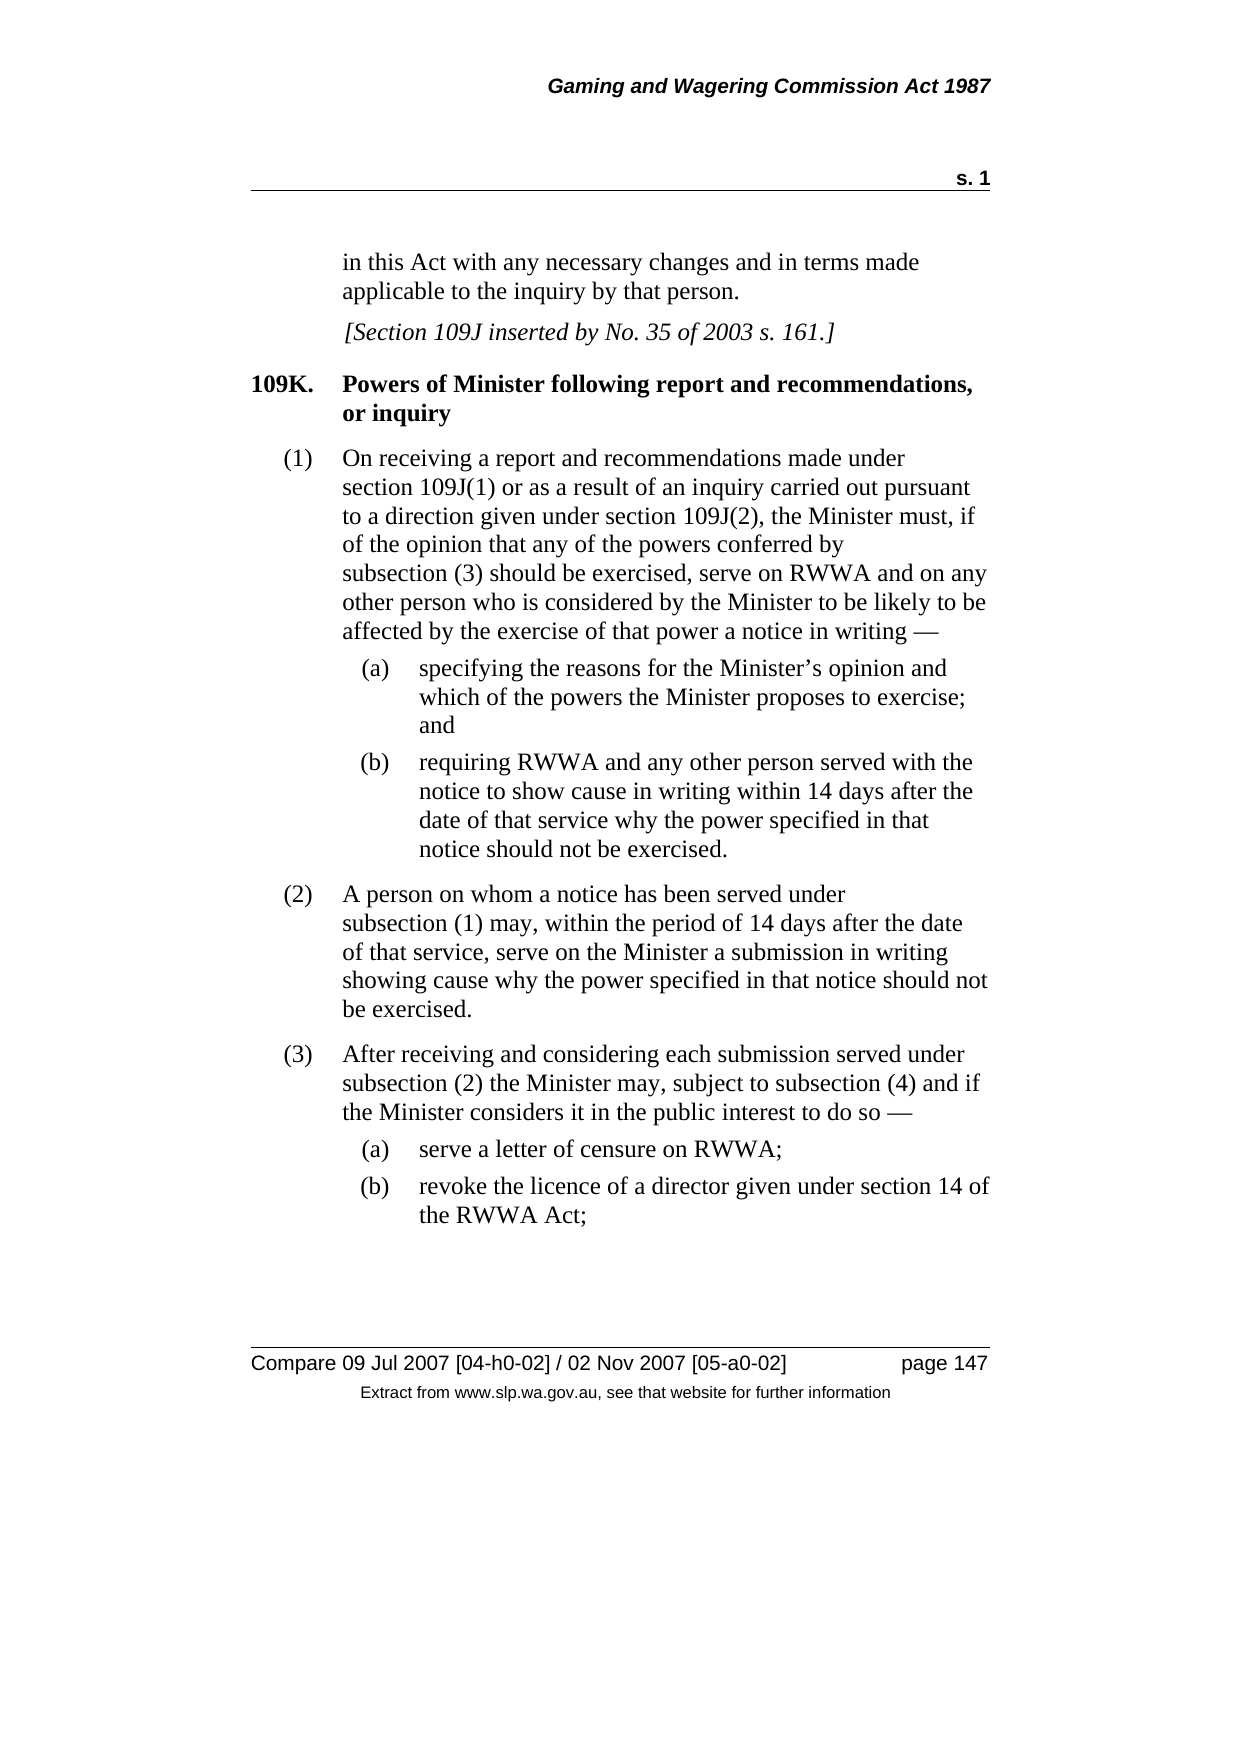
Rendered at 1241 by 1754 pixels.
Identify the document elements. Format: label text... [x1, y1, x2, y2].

text (a) specifying the reasons for the Minister’s opinion and which of the powers the Minister proposes to exercise; and [251, 653, 990, 739]
text [Section 109J inserted by No. 35 of 2003 s. 161.] [251, 317, 990, 346]
subtitle 109K. Powers of Minister following report and recommendations, or inquiry [251, 369, 990, 427]
text (a) serve a letter of censure on RWWA; [251, 1134, 990, 1163]
text (2) A person on whom a notice has been served under subsection (1) may, within the period of 14 days after the date of that service, serve on the Minister a submission in writing showing cause why the power specified in that notice should not be exercised. [251, 879, 990, 1023]
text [251, 247, 990, 305]
text (1) On receiving a report and recommendations made under section 109J(1) or as a result of an inquiry carried out pursuant to a direction given under section 109J(2), the Minister must, if of the opinion that any of the powers conferred by subsection (3) should be exercised, serve on RWWA and on any other person who is considered by the Minister to be likely to be affected by the exercise of that power a notice in writing — [251, 443, 990, 644]
text (b) revoke the licence of a director given under section 14 of the RWWA Act; [251, 1171, 990, 1229]
text (b) requiring RWWA and any other person served with the notice to show cause in writing within 14 days after the date of that service why the power specified in that notice should not be exercised. [251, 747, 990, 862]
text (3) After receiving and considering each submission served under subsection (2) the Minister may, subject to subsection (4) and if the Minister considers it in the public interest to do so — [251, 1039, 990, 1126]
